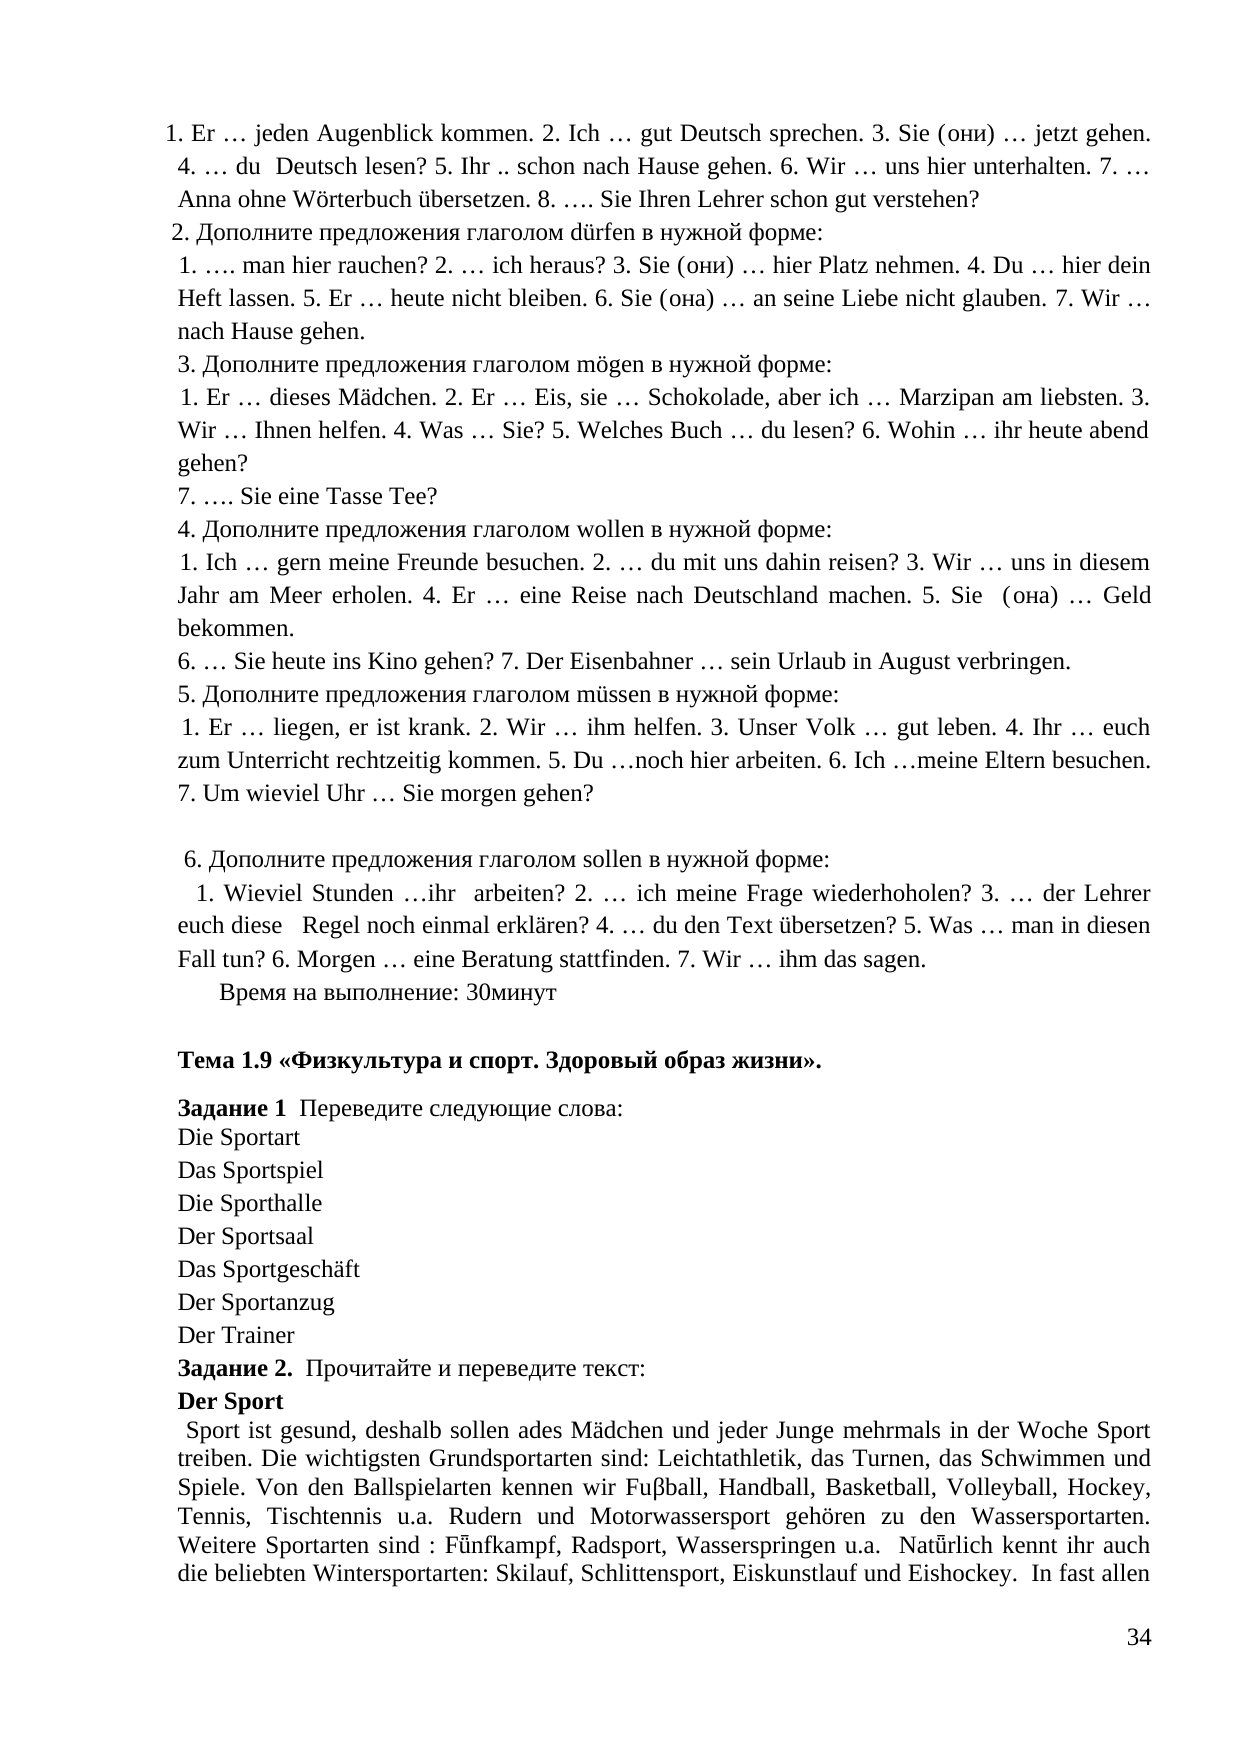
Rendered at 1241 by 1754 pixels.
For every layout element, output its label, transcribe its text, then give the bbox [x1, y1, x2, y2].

text Die Sportart [177, 1122, 1152, 1151]
text Der Sportsaal [177, 1221, 1152, 1249]
subtitle 1. …. man hier rauchen? 2. … ich heraus? 3. Sie (они) … hier Platz nehmen. 4. Du … hier dein Heft lassen. 5. Er … heute nicht bleiben. 6. Sie (она) … an seine Liebe nicht glauben. 7. Wir … nach Hause gehen. [165, 250, 1152, 345]
subtitle 1. Ich … gern meine Freunde besuchen. 2. … du mit uns dahin reisen? 3. Wir … uns in diesem Jahr am Meer erholen. 4. Er … eine Reise nach Deutschland machen. 5. Sie (она) … Geld bekommen. [165, 547, 1152, 642]
subtitle 1. Er … dieses Mädchen. 2. Er … Eis, sie … Schokolade, aber ich … Marzipan am liebsten. 3. Wir … Ihnen helfen. 4. Was … Sie? 5. Welches Buch … du lesen? 6. Wohin … ihr heute abend gehen? [165, 382, 1152, 477]
subtitle 4. Дополните предложения глаголом wollen в нужной форме: [177, 514, 1152, 543]
text Задание 2. Прочитайте и переведите текст: [177, 1353, 1152, 1382]
subtitle 2. Дополните предложения глаголом dürfen в нужной форме: [165, 217, 1152, 246]
subtitle 1. Er … jeden Augenblick kommen. 2. Ich … gut Deutsch sprechen. 3. Sie (они) … jetzt gehen. 4. … du Deutsch lesen? 5. Ihr .. schon nach Hause gehen. 6. Wir … uns hier unterhalten. 7. … Anna ohne Wörterbuch übersetzen. 8. …. Sie Ihren Lehrer schon gut verstehen? [165, 118, 1152, 213]
text Задание 1 Переведите следующие слова: [177, 1093, 1152, 1122]
subtitle 5. Дополните предложения глаголом müssen в нужной форме: [177, 679, 1152, 708]
text Der Sportanzug [177, 1287, 1152, 1316]
text Das Sportspiel [177, 1155, 1152, 1183]
text Тема 1.9 «Физкультура и спорт. Здоровый образ жизни». [177, 1051, 1152, 1072]
subtitle 1. Er … liegen, er ist krank. 2. Wir … ihm helfen. 3. Unser Volk … gut leben. 4. Ihr … euch zum Unterricht rechtzeitig kommen. 5. Du …noch hier arbeiten. 6. Ich …meine Eltern besuchen. 7. Um wieviel Uhr … Sie morgen gehen? [165, 712, 1152, 807]
subtitle 6. … Sie heute ins Kino gehen? 7. Der Eisenbahner … sein Urlaub in August verbringen. [165, 646, 1152, 675]
text Die Sporthalle [177, 1188, 1152, 1217]
subtitle 7. …. Sie eine Tasse Tee? [165, 481, 1152, 510]
subtitle 6. Дополните предложения глаголом sollen в нужной форме: [177, 844, 1152, 873]
subtitle Время на выполнение: 30минут [177, 977, 1152, 1005]
text Der Sport [177, 1386, 1152, 1415]
subtitle 3. Дополните предложения глаголом mögen в нужной форме: [177, 349, 1152, 378]
subtitle 1. Wieviel Stunden …ihr arbeiten? 2. … ich meine Frage wiederhoholen? 3. … der Lehrer euch diese Regel noch einmal erklären? 4. … du den Text übersetzen? 5. Was … man in diesen Fall tun? 6. Morgen … eine Beratung stattfinden. 7. Wir … ihm das sagen. [177, 878, 1152, 972]
text Das Sportgeschäft [177, 1254, 1152, 1283]
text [177, 1415, 1152, 1587]
text Der Trainer [177, 1320, 1152, 1349]
